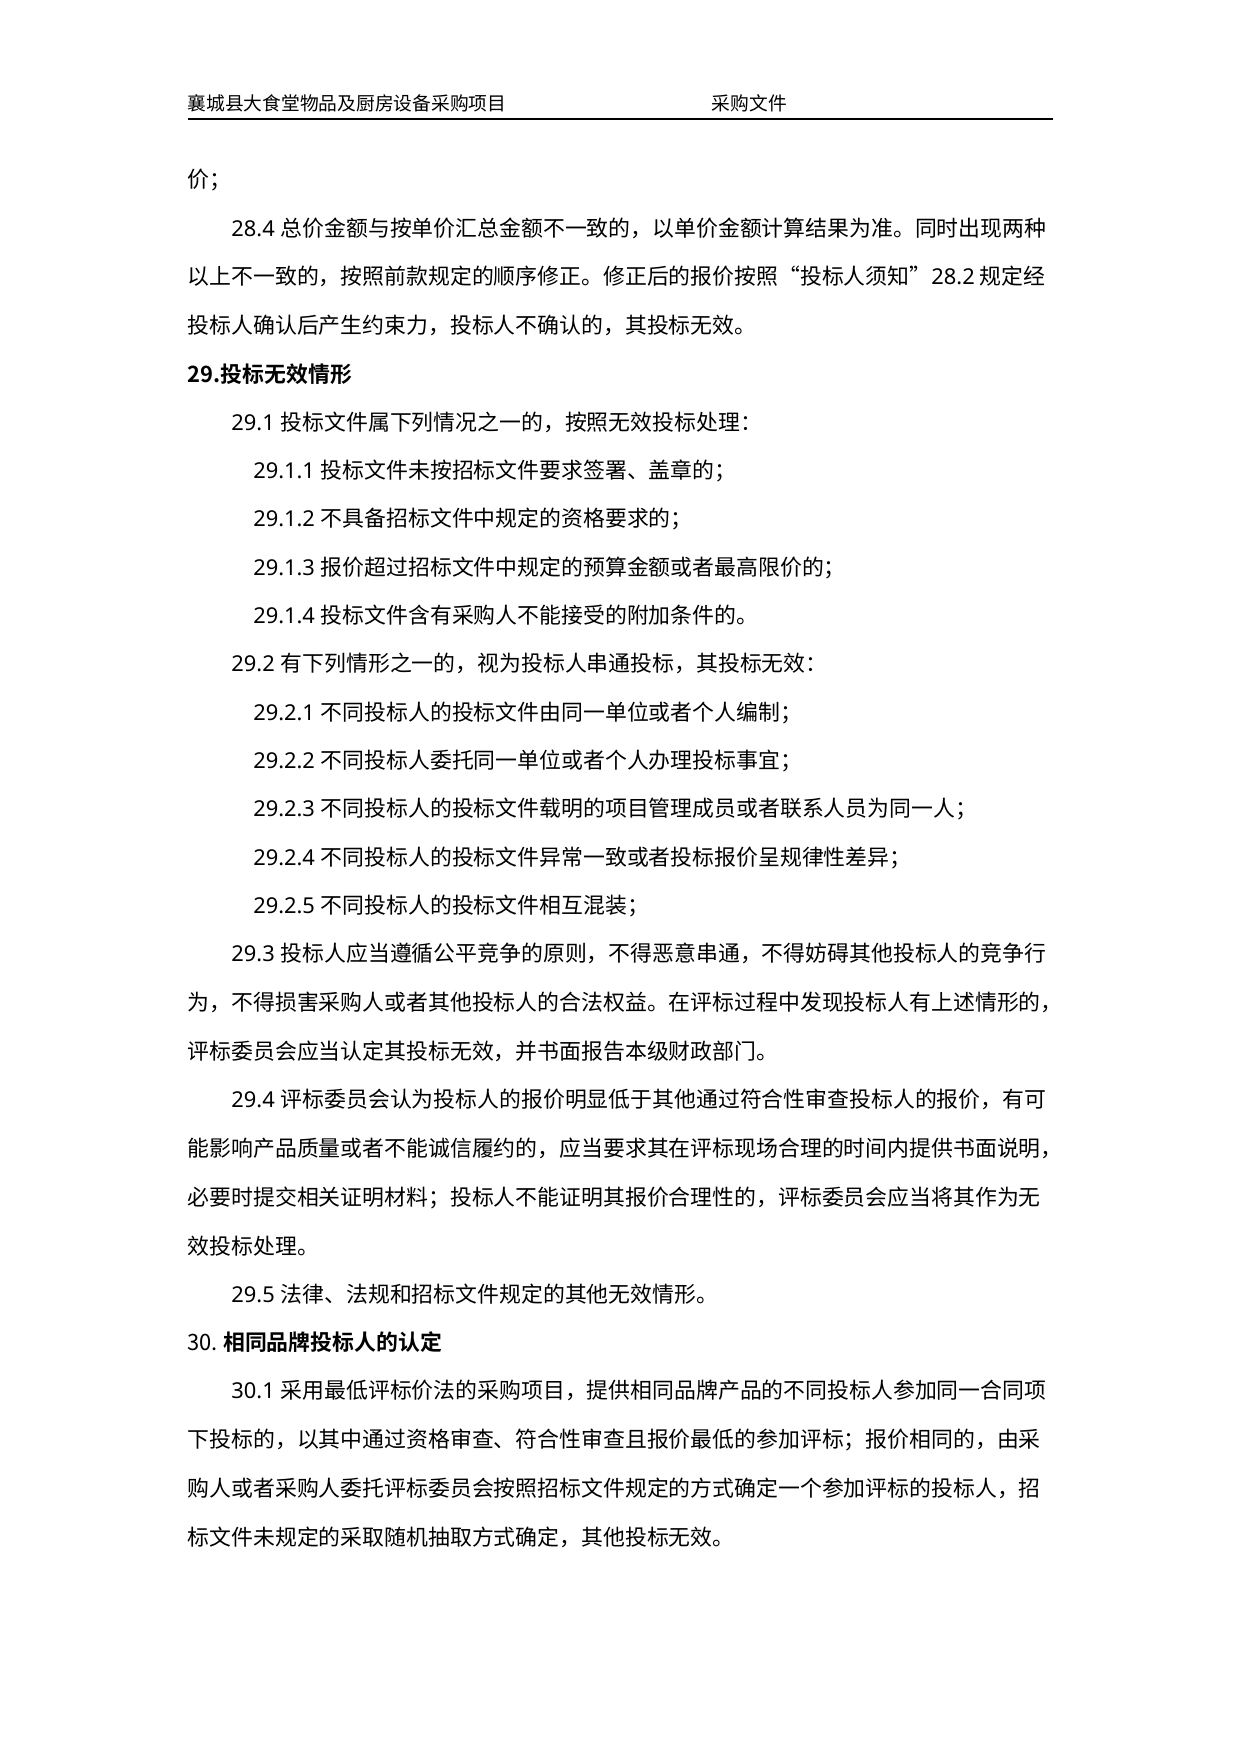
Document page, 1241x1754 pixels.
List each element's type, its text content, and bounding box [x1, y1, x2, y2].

text 29.2 有下列情形之一的，视为投标人串通投标，其投标无效： [187, 646, 1053, 679]
text 29.1.3 报价超过招标文件中规定的预算金额或者最高限价的； [187, 549, 1053, 582]
text 29.2.3 不同投标人的投标文件载明的项目管理成员或者联系人员为同一人； [187, 791, 1053, 824]
text 29.投标无效情形 [187, 356, 1053, 389]
text 30.1 采用最低评标价法的采购项目，提供相同品牌产品的不同投标人参加同一合同项下投标的，以其中通过资格审查、符合性审查且报价最低的参加评标；报价相同的，由采购人或者采购人委托评标委员会按照招标文件规定的方式确定一个参加评标的投标人，招标文件未规定的采取随机抽取方式确定，其他投标无效。 [187, 1373, 1053, 1552]
text 29.1 投标文件属下列情况之一的，按照无效投标处理： [187, 404, 1053, 437]
text 29.2.4 不同投标人的投标文件异常一致或者投标报价呈规律性差异； [187, 839, 1053, 872]
text 29.2.2 不同投标人委托同一单位或者个人办理投标事宜； [187, 743, 1053, 775]
text 29.1.4 投标文件含有采购人不能接受的附加条件的。 [187, 598, 1053, 630]
text 28.4 总价金额与按单价汇总金额不一致的，以单价金额计算结果为准。同时出现两种以上不一致的，按照前款规定的顺序修正。修正后的报价按照“投标人须知”28.2规定经投标人确认后产生约束力，投标人不确认的，其投标无效。 [187, 210, 1053, 340]
text 29.5 法律、法规和招标文件规定的其他无效情形。 [187, 1277, 1053, 1309]
text 29.3 投标人应当遵循公平竞争的原则，不得恶意串通，不得妨碍其他投标人的竞争行为，不得损害采购人或者其他投标人的合法权益。在评标过程中发现投标人有上述情形的，评标委员会应当认定其投标无效，并书面报告本级财政部门。 [187, 936, 1053, 1066]
text 30. 相同品牌投标人的认定 [187, 1325, 1053, 1357]
text 29.2.1 不同投标人的投标文件由同一单位或者个人编制； [187, 694, 1053, 727]
text 29.1.2 不具备招标文件中规定的资格要求的； [187, 501, 1053, 534]
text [187, 162, 1053, 194]
text 29.2.5 不同投标人的投标文件相互混装； [187, 888, 1053, 920]
text 29.1.1 投标文件未按招标文件要求签署、盖章的； [187, 453, 1053, 485]
text 29.4 评标委员会认为投标人的报价明显低于其他通过符合性审查投标人的报价，有可能影响产品质量或者不能诚信履约的，应当要求其在评标现场合理的时间内提供书面说明，必要时提交相关证明材料；投标人不能证明其报价合理性的，评标委员会应当将其作为无效投标处理。 [187, 1082, 1053, 1261]
